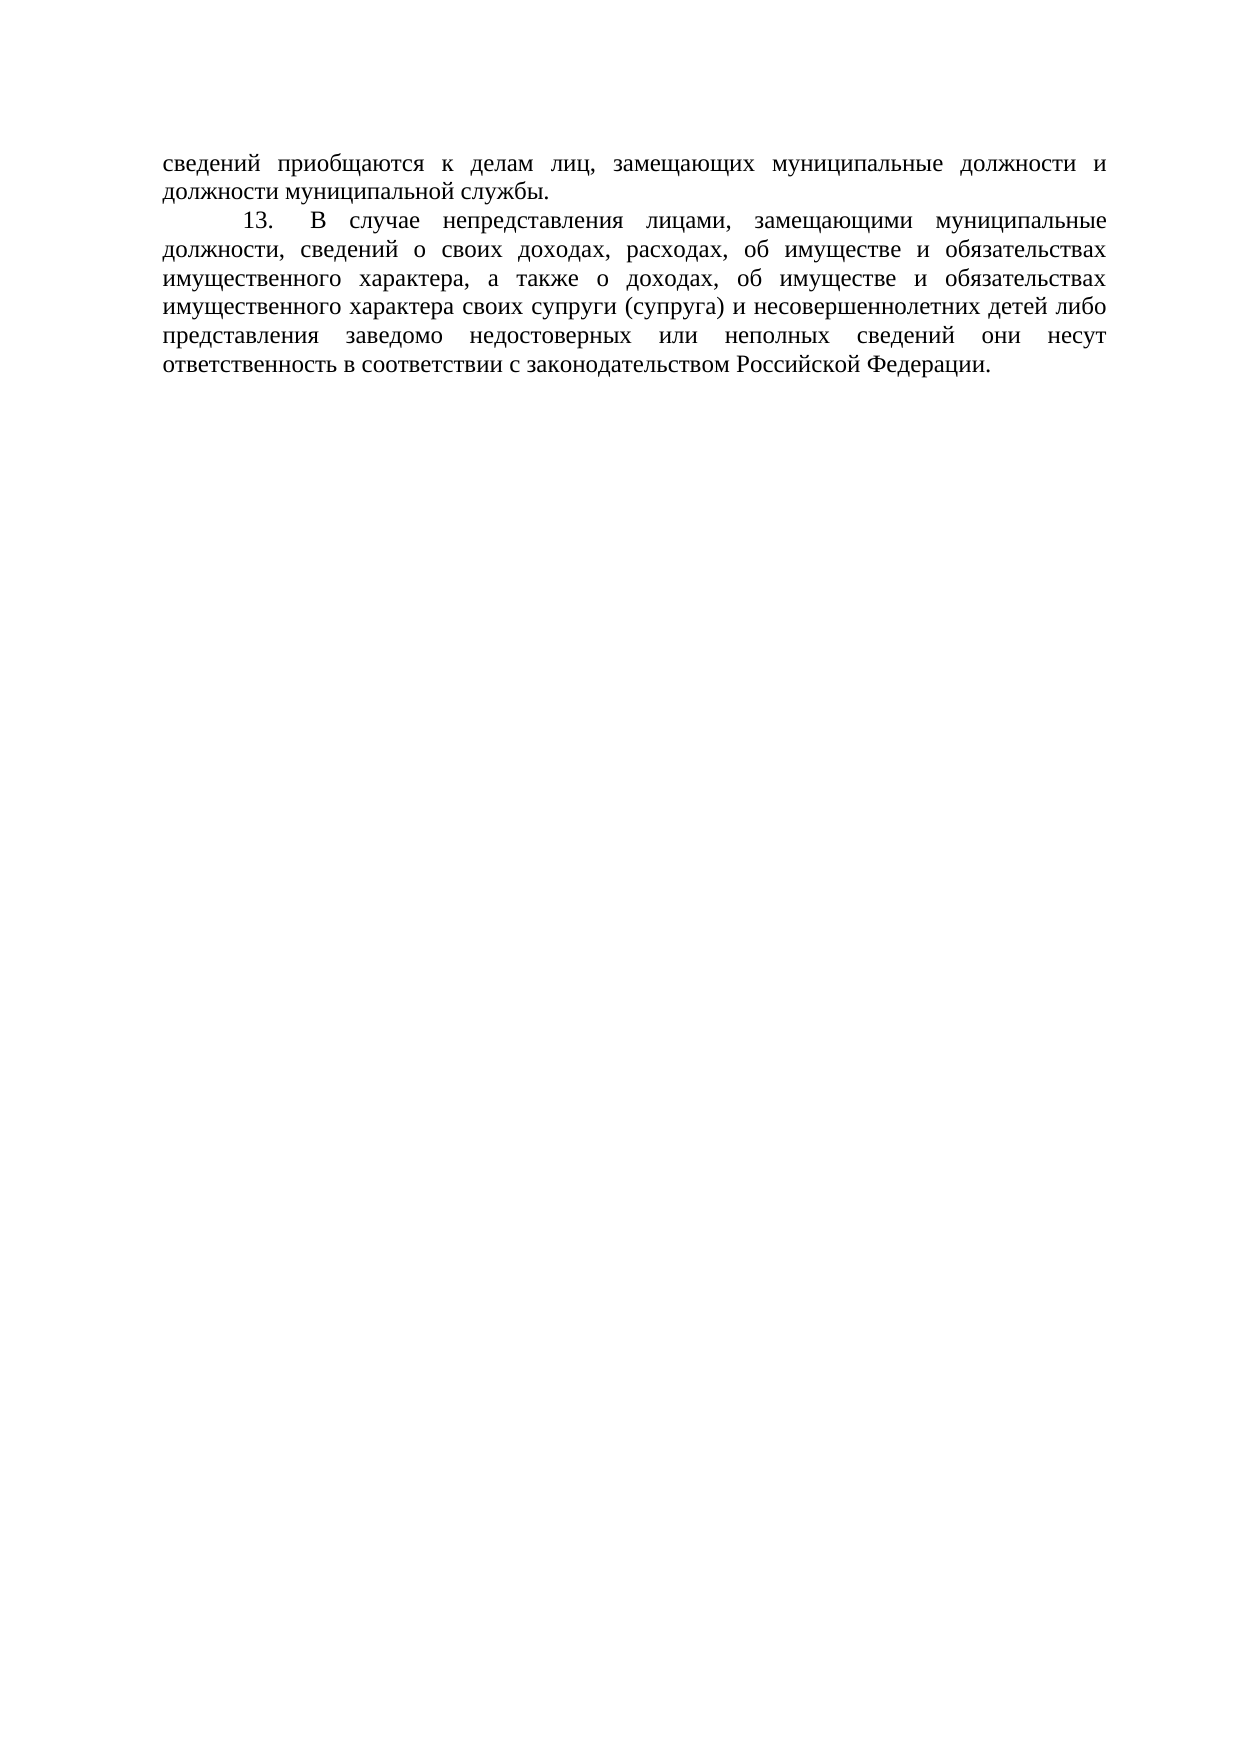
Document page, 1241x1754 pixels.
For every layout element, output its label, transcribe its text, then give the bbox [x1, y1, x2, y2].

text 13. В случае непредставления лицами, замещающими муниципальные должности, сведений о своих доходах, расходах, об имуществе и обязательствах имущественного характера, а также о доходах, об имуществе и обязательствах имущественного характера своих супруги (супруга) и несовершеннолетних детей либо представления заведомо недостоверных или неполных сведений они несут ответственность в соответствии с законодательством Российской Федерации. [162, 205, 1107, 378]
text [162, 148, 1107, 205]
